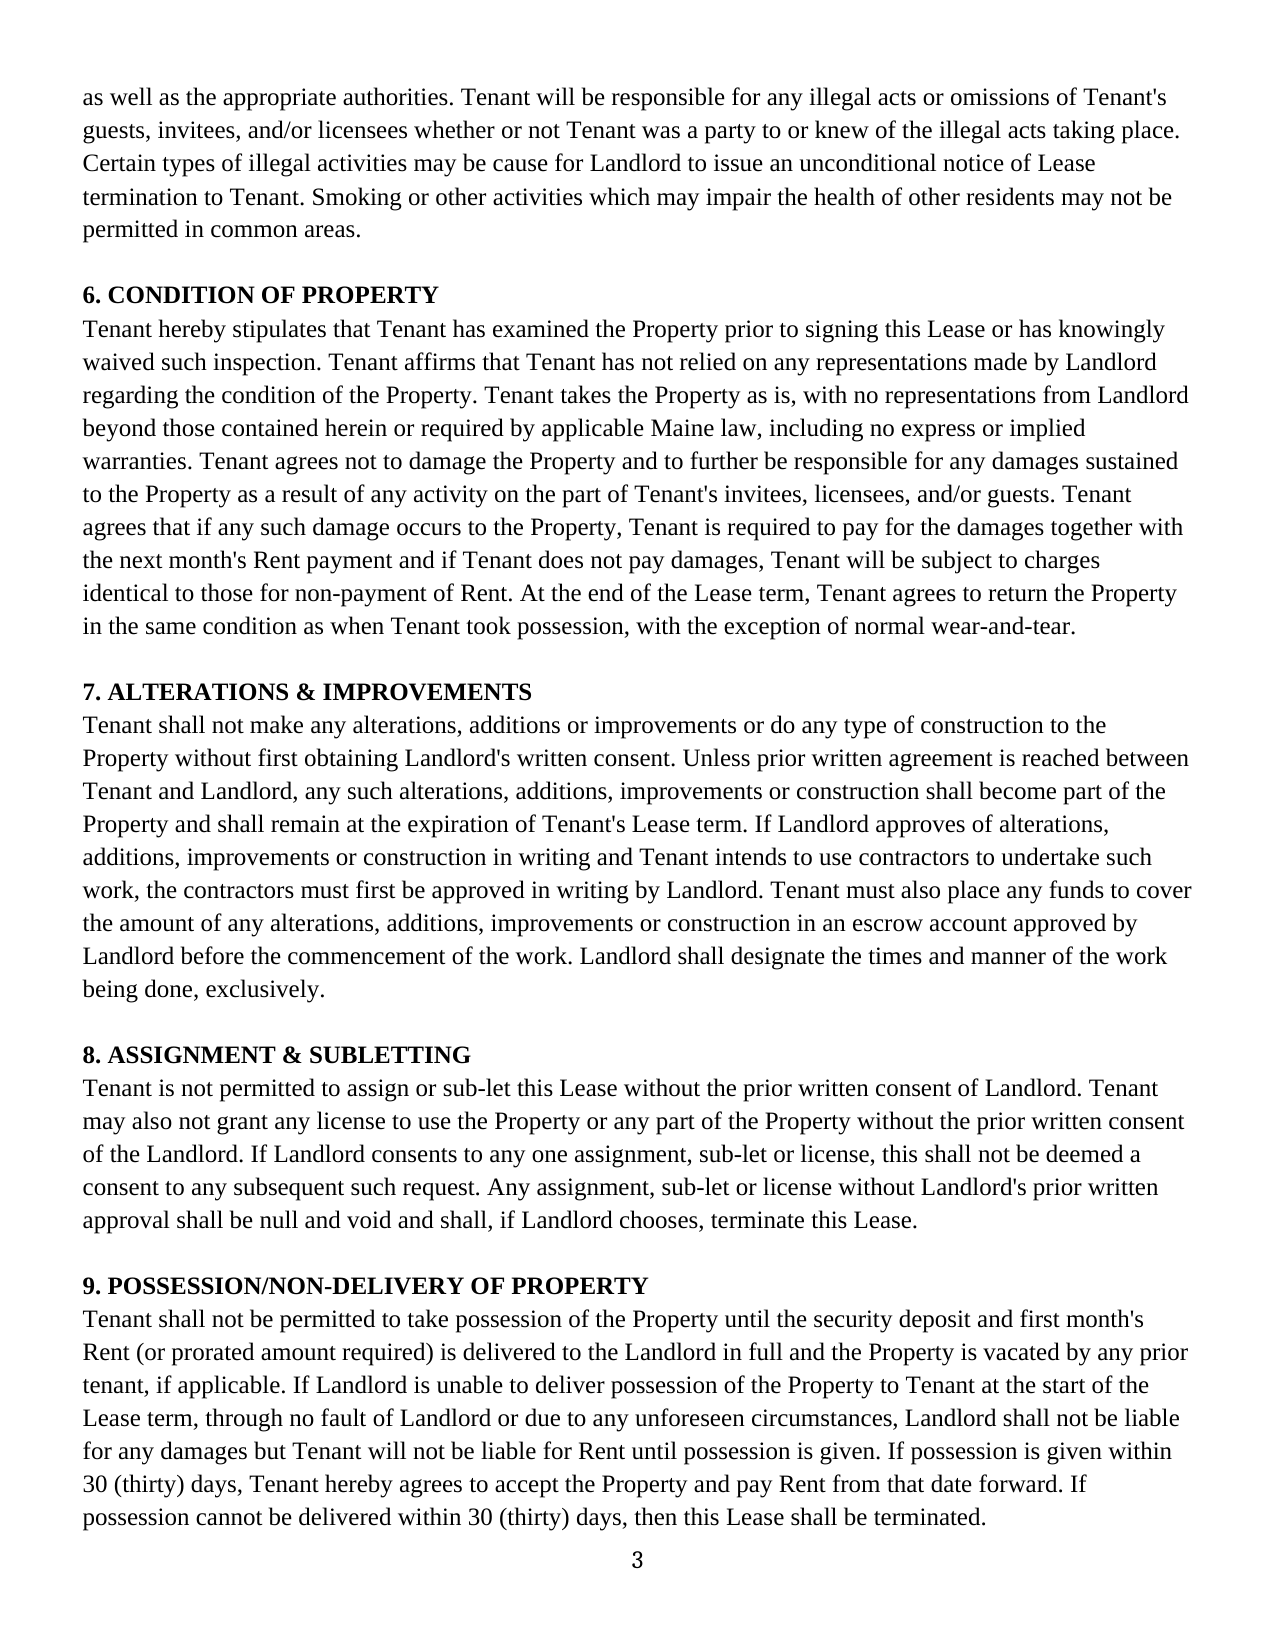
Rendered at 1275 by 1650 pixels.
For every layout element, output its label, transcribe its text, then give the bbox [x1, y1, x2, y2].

text 7. ALTERATIONS & IMPROVEMENTS [82, 677, 1192, 706]
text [82, 82, 1192, 243]
text Tenant hereby stipulates that Tenant has examined the Property prior to signing this Lease or has knowingly waived such inspection. Tenant affirms that Tenant has not relied on any representations made by Landlord regarding the condition of the Property. Tenant takes the Property as is, with no representations from Landlord beyond those contained herein or required by applicable Maine law, including no express or implied warranties. Tenant agrees not to damage the Property and to further be responsible for any damages sustained to the Property as a result of any activity on the part of Tenant's invitees, licensees, and/or guests. Tenant agrees that if any such damage occurs to the Property, Tenant is required to pay for the damages together with the next month's Rent payment and if Tenant does not pay damages, Tenant will be subject to charges identical to those for non-payment of Rent. At the end of the Lease term, Tenant agrees to return the Property in the same condition as when Tenant took possession, with the exception of normal wear-and-tear. [82, 314, 1192, 639]
text Tenant is not permitted to assign or sub-let this Lease without the prior written consent of Landlord. Tenant may also not grant any license to use the Property or any part of the Property without the prior written consent of the Landlord. If Landlord consents to any one assignment, sub-let or license, this shall not be deemed a consent to any subsequent such request. Any assignment, sub-let or license without Landlord's prior written approval shall be null and void and shall, if Landlord chooses, terminate this Lease. [82, 1073, 1192, 1234]
text 9. POSSESSION/NON-DELIVERY OF PROPERTY [82, 1271, 1192, 1300]
text 8. ASSIGNMENT & SUBLETTING [82, 1040, 1192, 1069]
text 6. CONDITION OF PROPERTY [82, 281, 1192, 309]
text Tenant shall not make any alterations, additions or improvements or do any type of construction to the Property without first obtaining Landlord's written consent. Unless prior written agreement is reached between Tenant and Landlord, any such alterations, additions, improvements or construction shall become part of the Property and shall remain at the expiration of Tenant's Lease term. If Landlord approves of alterations, additions, improvements or construction in writing and Tenant intends to use contractors to undertake such work, the contractors must first be approved in writing by Landlord. Tenant must also place any funds to cover the amount of any alterations, additions, improvements or construction in an escrow account approved by Landlord before the commencement of the work. Landlord shall designate the times and manner of the work being done, exclusively. [82, 710, 1192, 1003]
text Tenant shall not be permitted to take possession of the Property until the security deposit and first month's Rent (or prorated amount required) is delivered to the Landlord in full and the Property is vacated by any prior tenant, if applicable. If Landlord is unable to deliver possession of the Property to Tenant at the start of the Lease term, through no fault of Landlord or due to any unforeseen circumstances, Landlord shall not be liable for any damages but Tenant will not be liable for Rent until possession is given. If possession is given within 30 (thirty) days, Tenant hereby agrees to accept the Property and pay Rent from that date forward. If possession cannot be delivered within 30 (thirty) days, then this Lease shall be terminated. [82, 1304, 1192, 1531]
